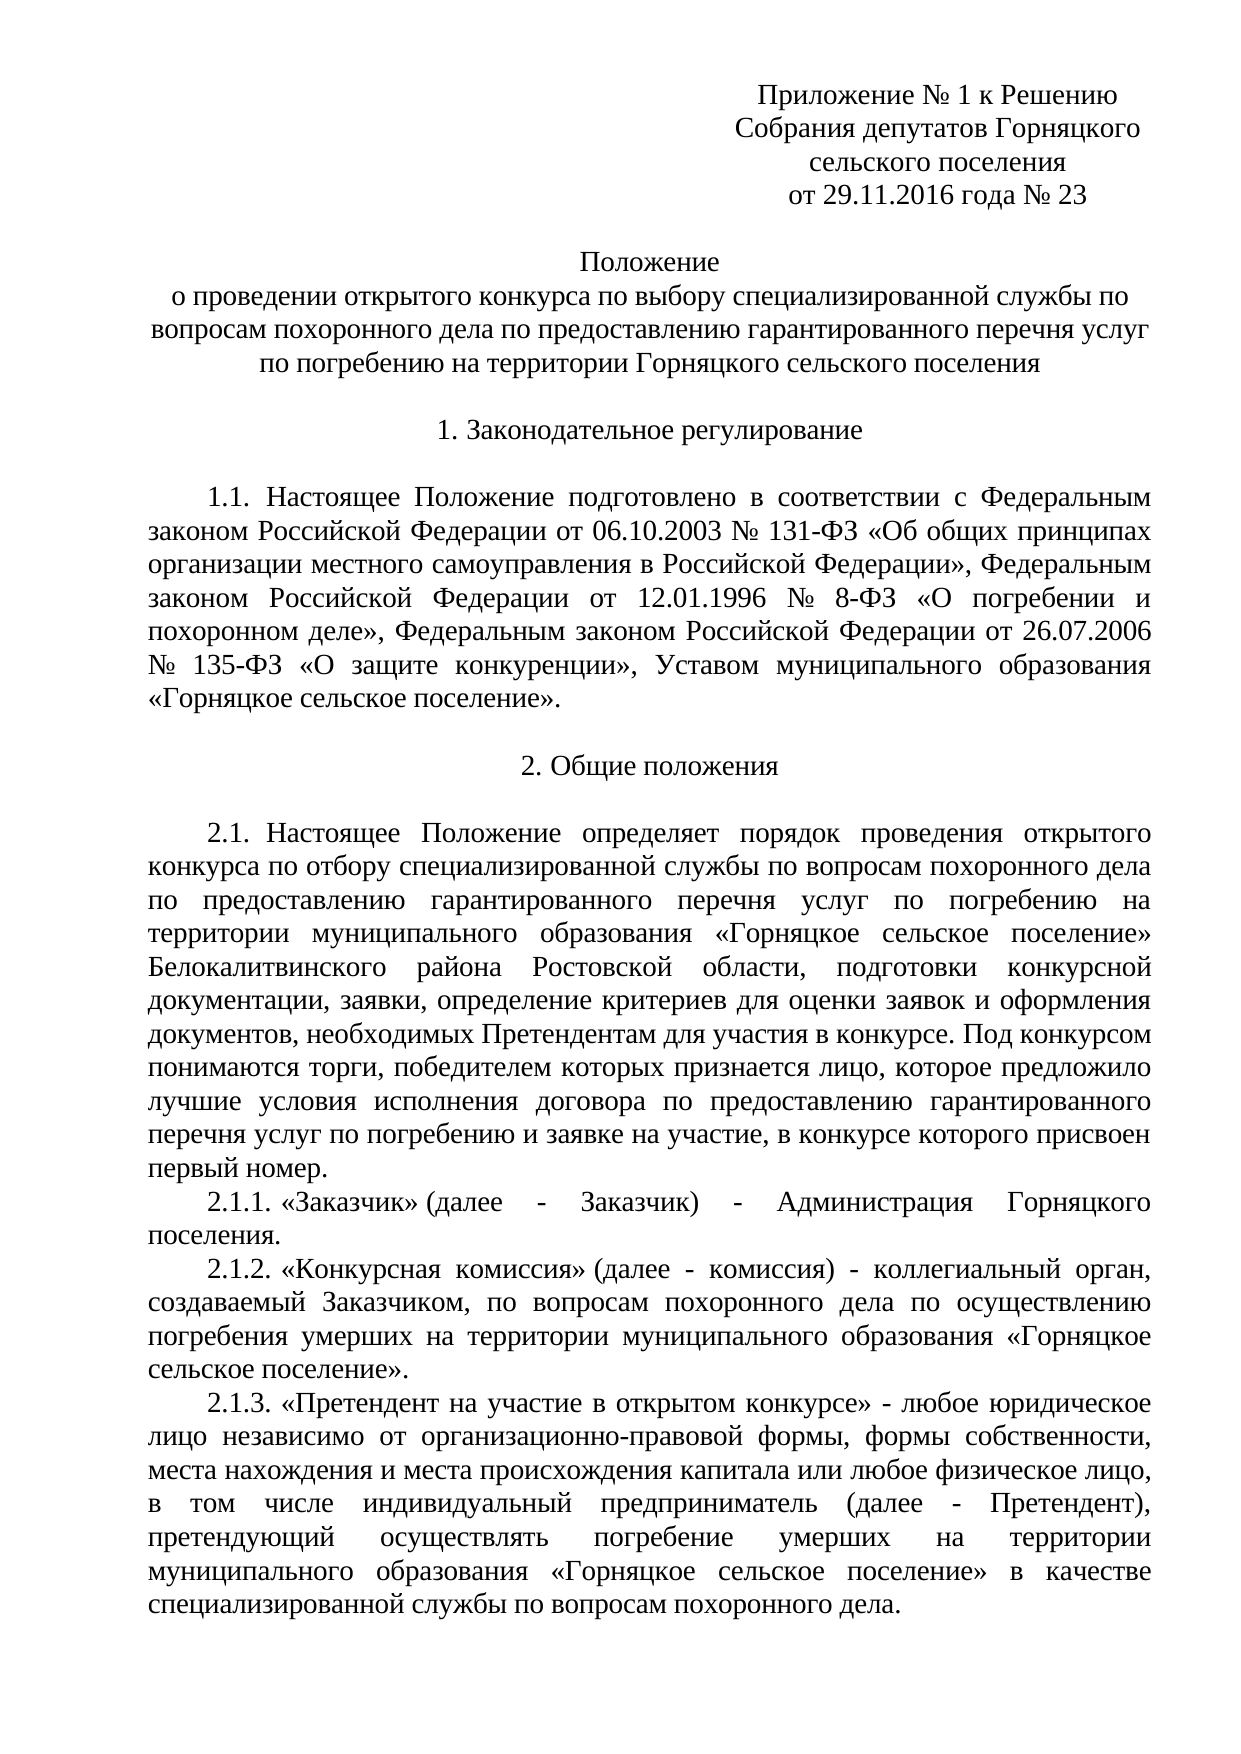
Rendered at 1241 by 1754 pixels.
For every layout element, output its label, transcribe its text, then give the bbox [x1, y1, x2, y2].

list Общие положения [148, 748, 1152, 781]
list Настоящее Положение определяет порядок проведения открытого конкурса по отбору специализированной службы по вопросам похоронного дела по предоставлению гарантированного перечня услуг по погребению на территории муниципального образования «Горняцкое сельское поселение» Белокалитвинского района Ростовской области, подготовки конкурсной документации, заявки, определение критериев для оценки заявок и оформления документов, необходимых Претендентам для участия в конкурсе. Под конкурсом понимаются торги, победителем которых признается лицо, которое предложило лучшие условия исполнения договора по предоставлению гарантированного перечня услуг по погребению и заявке на участие, в конкурсе которого присвоен первый номер. [148, 815, 1152, 1184]
list «Заказчик» (далее - Заказчик) - Администрация Горняцкого поселения. [148, 1184, 1152, 1251]
list «Претендент на участие в открытом конкурсе» - любое юридическое лицо независимо от организационно-правовой формы, формы собственности, места нахождения и места происхождения капитала или любое физическое лицо, в том числе индивидуальный предприниматель (далее - Претендент), претендующий осуществлять погребение умерших на территории муниципального образования «Горняцкое сельское поселение» в качестве специализированной службы по вопросам похоронного дела. [148, 1385, 1152, 1620]
list Законодательное регулирование [148, 412, 1152, 446]
text Положение [148, 211, 1152, 278]
list Настоящее Положение подготовлено в соответствии с Федеральным законом Российской Федерации от 06.10.2003 № 131-ФЗ «Об общих принципах организации местного самоуправления в Российской Федерации», Федеральным законом Российской Федерации от 12.01.1996 № 8-ФЗ «О погребении и похоронном деле», Федеральным законом Российской Федерации от 26.07.2006 № 135-ФЗ «О защите конкуренции», Уставом муниципального образования «Горняцкое сельское поселение». [148, 479, 1152, 714]
text Приложение № 1 к Решению Собрания депутатов Горняцкого сельского поселения от 29.11.2016 года № 23 [724, 77, 1152, 211]
text о проведении открытого конкурса по выбору специализированной службы по вопросам похоронного дела по предоставлению гарантированного перечня услуг по погребению на территории Горняцкого сельского поселения [148, 278, 1152, 379]
list «Конкурсная комиссия» (далее - комиссия) - коллегиальный орган, создаваемый Заказчиком, по вопросам похоронного дела по осуществлению погребения умерших на территории муниципального образования «Горняцкое сельское поселение». [148, 1251, 1152, 1385]
